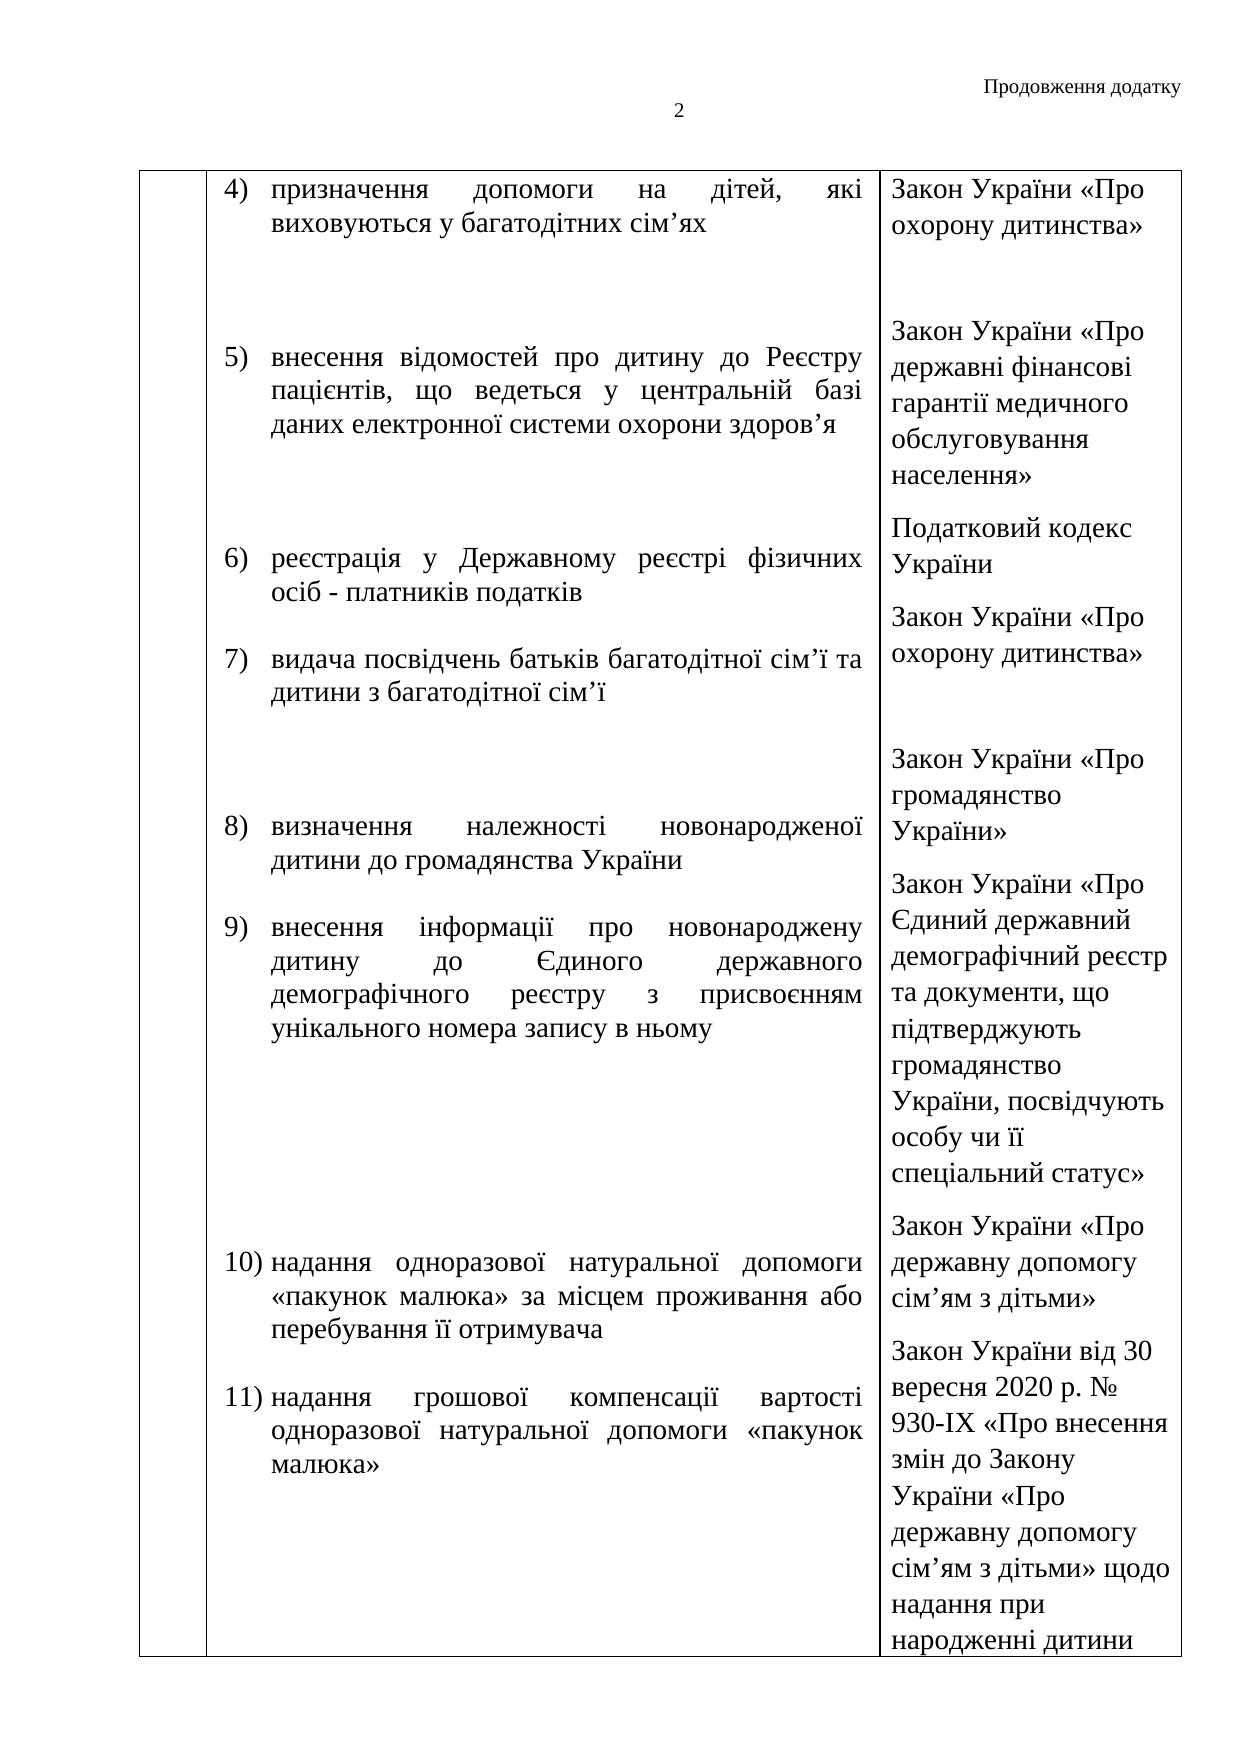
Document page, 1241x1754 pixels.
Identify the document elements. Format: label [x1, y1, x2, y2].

table_cell [881, 171, 1181, 1656]
table_cell [140, 171, 206, 1656]
table_cell [207, 171, 879, 1656]
